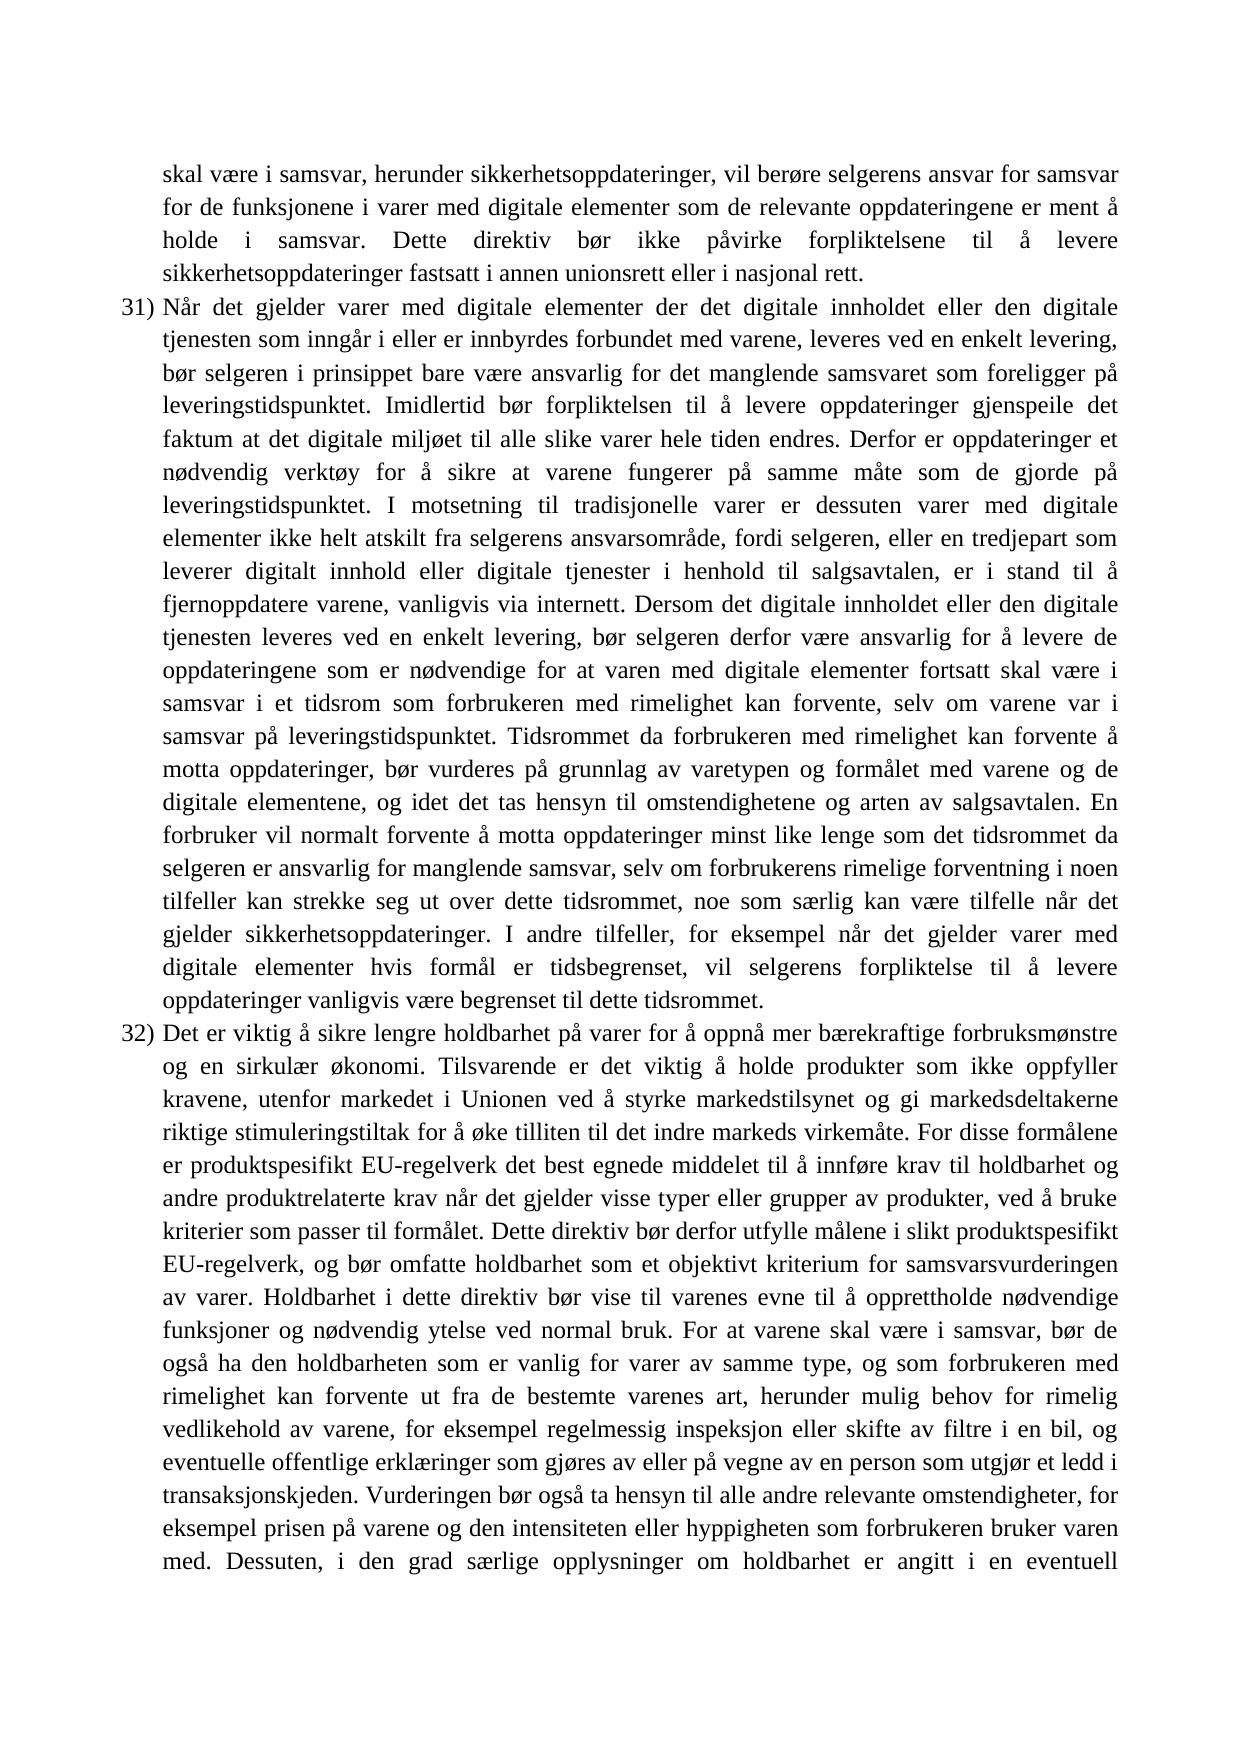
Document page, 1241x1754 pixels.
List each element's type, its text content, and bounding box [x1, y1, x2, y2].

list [121, 1018, 1119, 1575]
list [121, 159, 1119, 287]
list 31) Når det gjelder varer med digitale elementer der det digitale innholdet eller den digitale tjenesten som inngår i eller er innbyrdes forbundet med varene, leveres ved en enkelt levering, bør selgeren i prinsippet bare være ansvarlig for det manglende samsvaret som foreligger på leveringstidspunktet. Imidlertid bør forpliktelsen til å levere oppdateringer gjenspeile det faktum at det digitale miljøet til alle slike varer hele tiden endres. Derfor er oppdateringer et nødvendig verktøy for å sikre at varene fungerer på samme måte som de gjorde på leveringstidspunktet. I motsetning til tradisjonelle varer er dessuten varer med digitale elementer ikke helt atskilt fra selgerens ansvarsområde, fordi selgeren, eller en tredjepart som leverer digitalt innhold eller digitale tjenester i henhold til salgsavtalen, er i stand til å fjernoppdatere varene, vanligvis via internett. Dersom det digitale innholdet eller den digitale tjenesten leveres ved en enkelt levering, bør selgeren derfor være ansvarlig for å levere de oppdateringene som er nødvendige for at varen med digitale elementer fortsatt skal være i samsvar i et tidsrom som forbrukeren med rimelighet kan forvente, selv om varene var i samsvar på leveringstidspunktet. Tidsrommet da forbrukeren med rimelighet kan forvente å motta oppdateringer, bør vurderes på grunnlag av varetypen og formålet med varene og de digitale elementene, og idet det tas hensyn til omstendighetene og arten av salgsavtalen. En forbruker vil normalt forvente å motta oppdateringer minst like lenge som det tidsrommet da selgeren er ansvarlig for manglende samsvar, selv om forbrukerens rimelige forventning i noen tilfeller kan strekke seg ut over dette tidsrommet, noe som særlig kan være tilfelle når det gjelder sikkerhetsoppdateringer. I andre tilfeller, for eksempel når det gjelder varer med digitale elementer hvis formål er tidsbegrenset, vil selgerens forpliktelse til å levere oppdateringer vanligvis være begrenset til dette tidsrommet. [121, 292, 1119, 1014]
